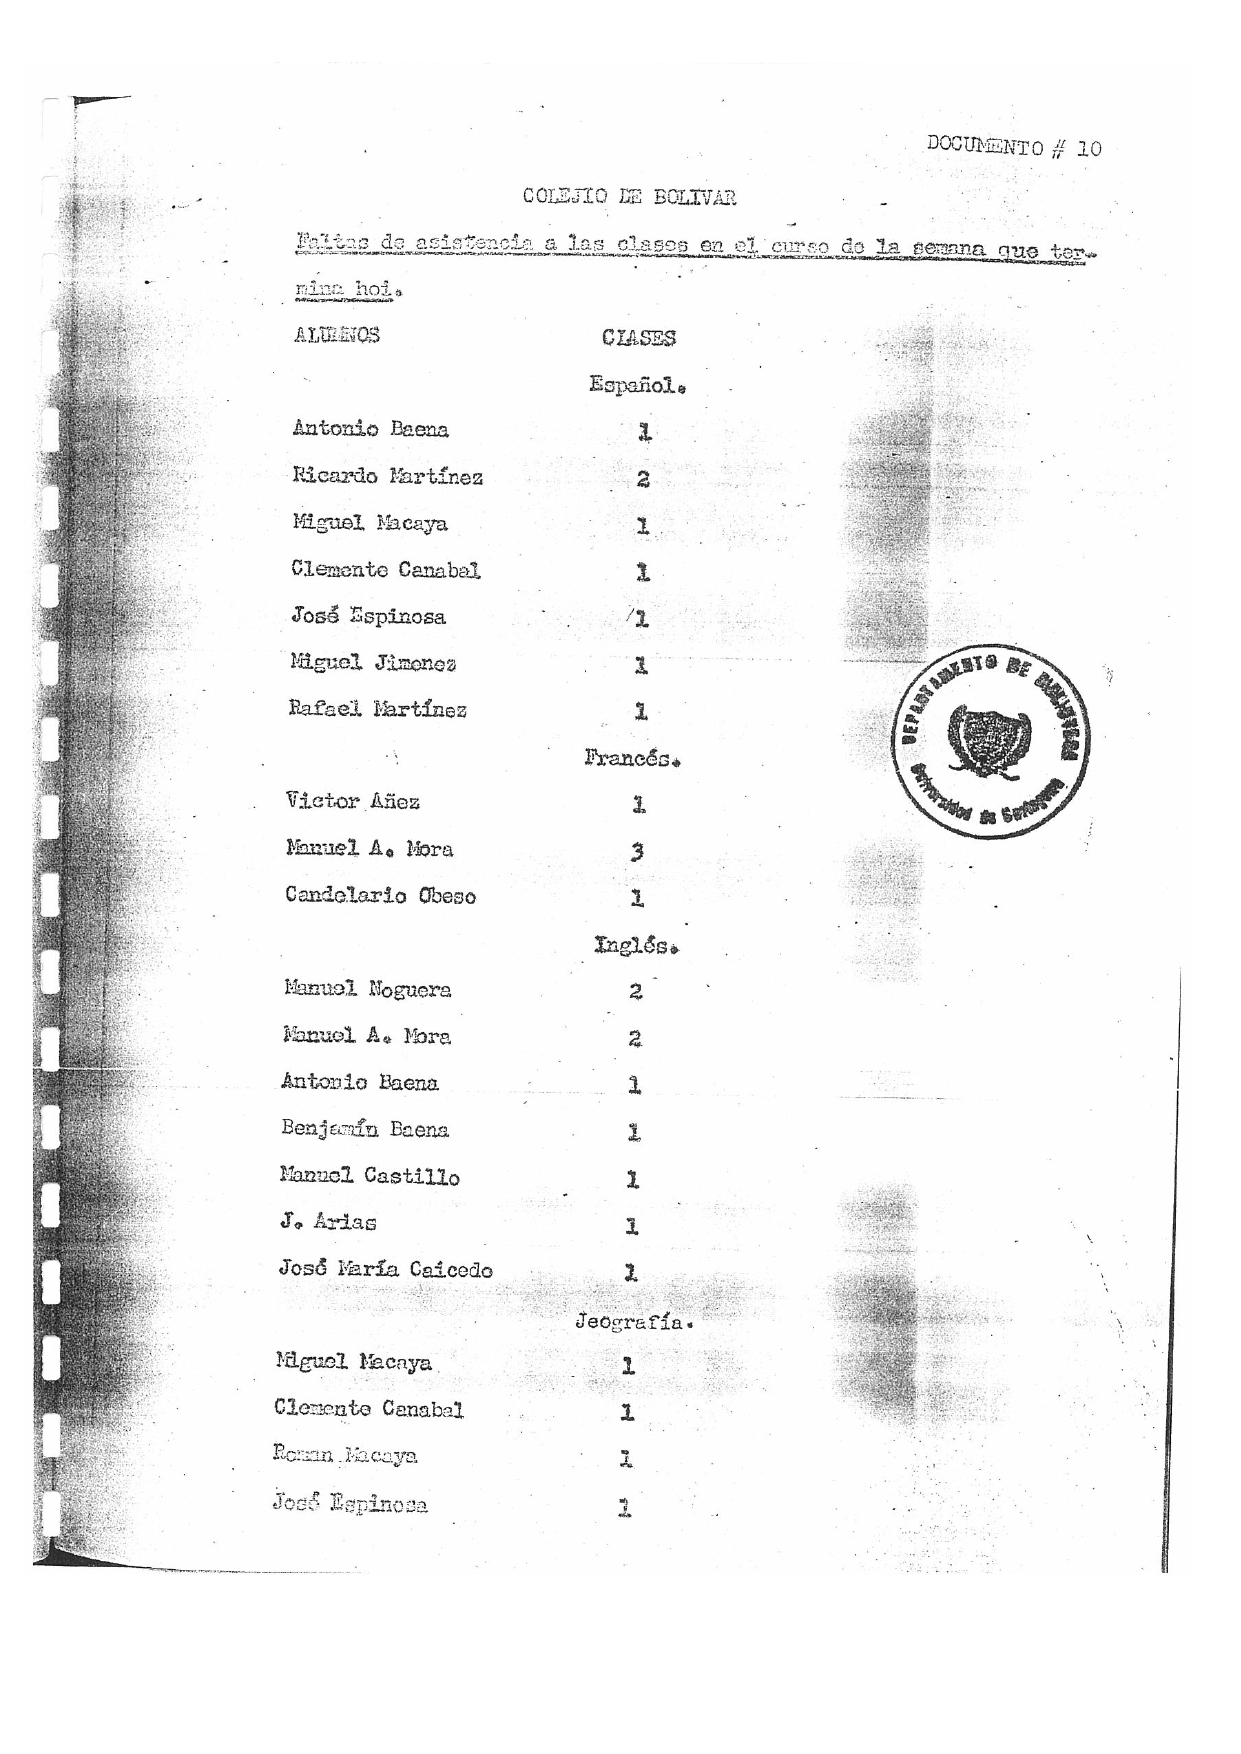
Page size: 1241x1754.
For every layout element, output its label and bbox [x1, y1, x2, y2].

picture [21, 62, 1192, 1575]
